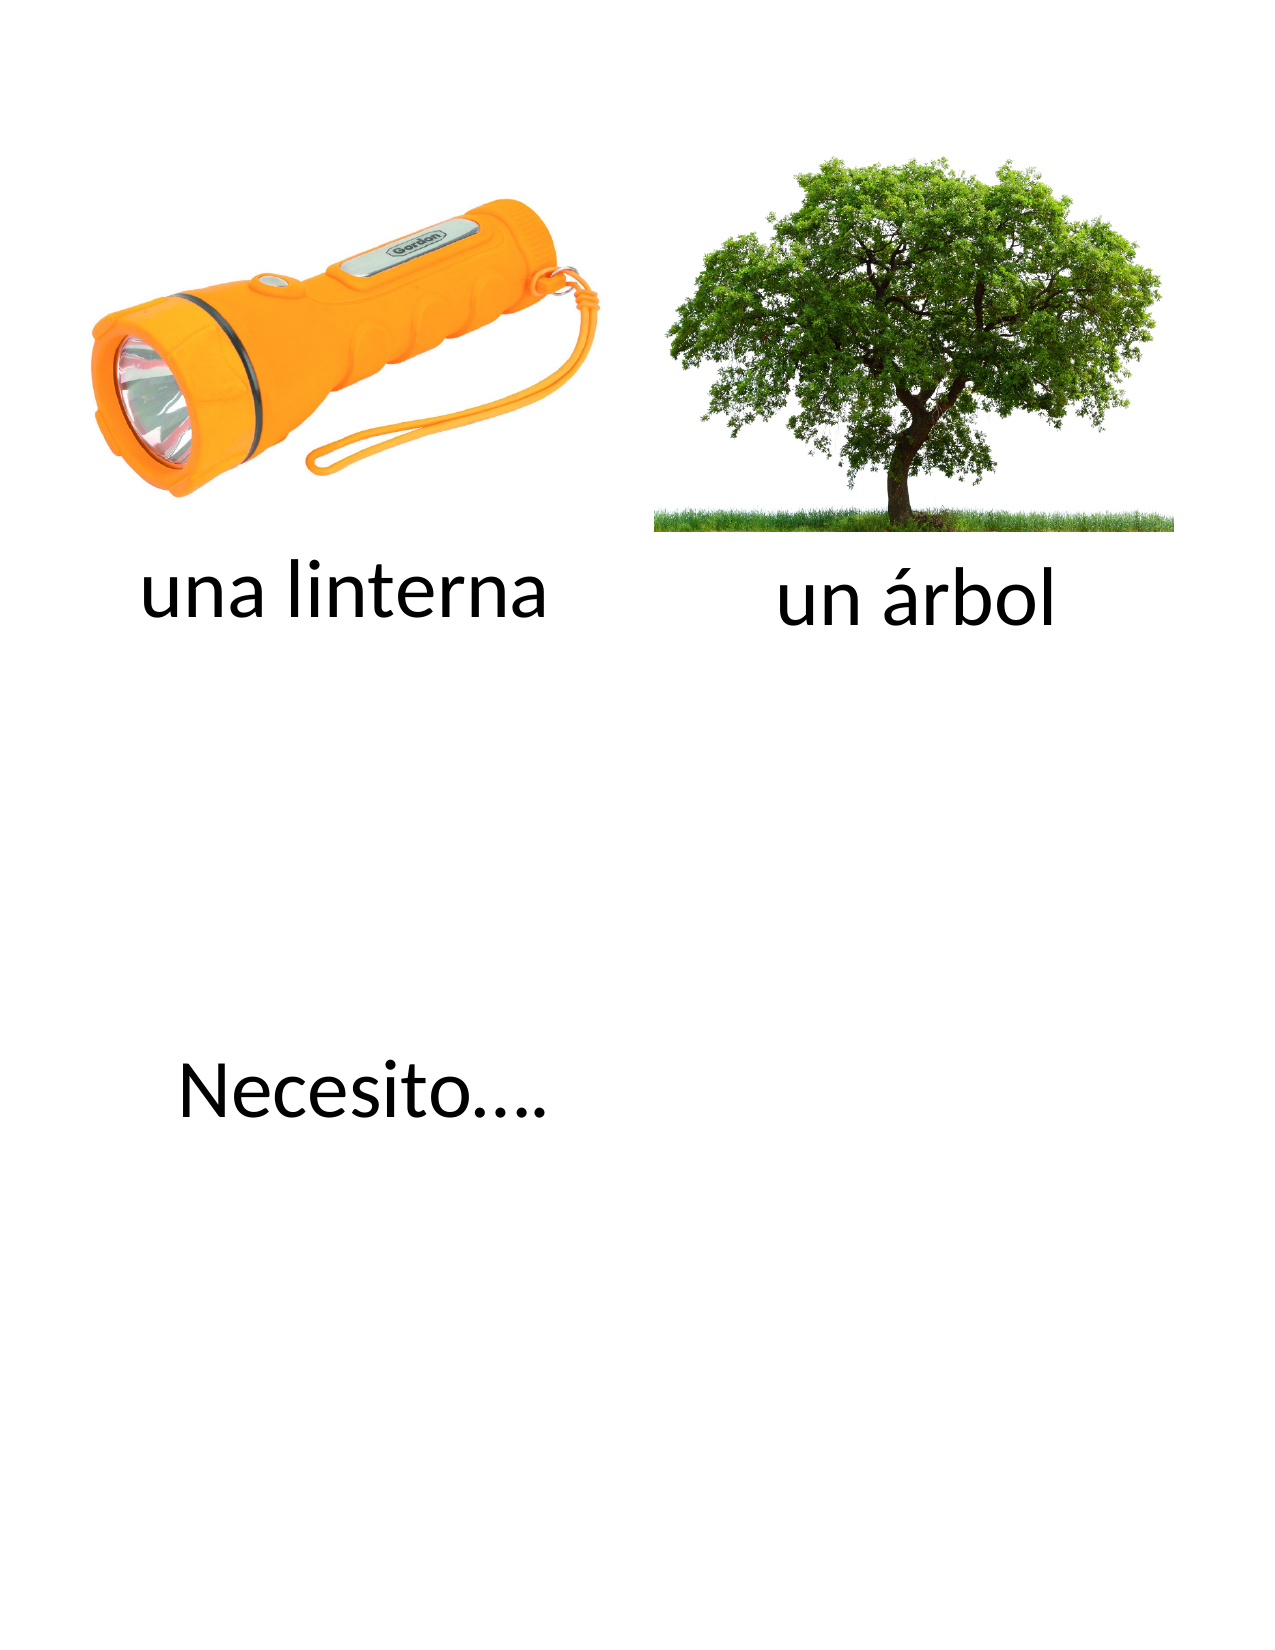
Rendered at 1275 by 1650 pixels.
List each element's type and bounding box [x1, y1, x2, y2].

picture [75, 137, 610, 523]
picture [654, 134, 1174, 532]
